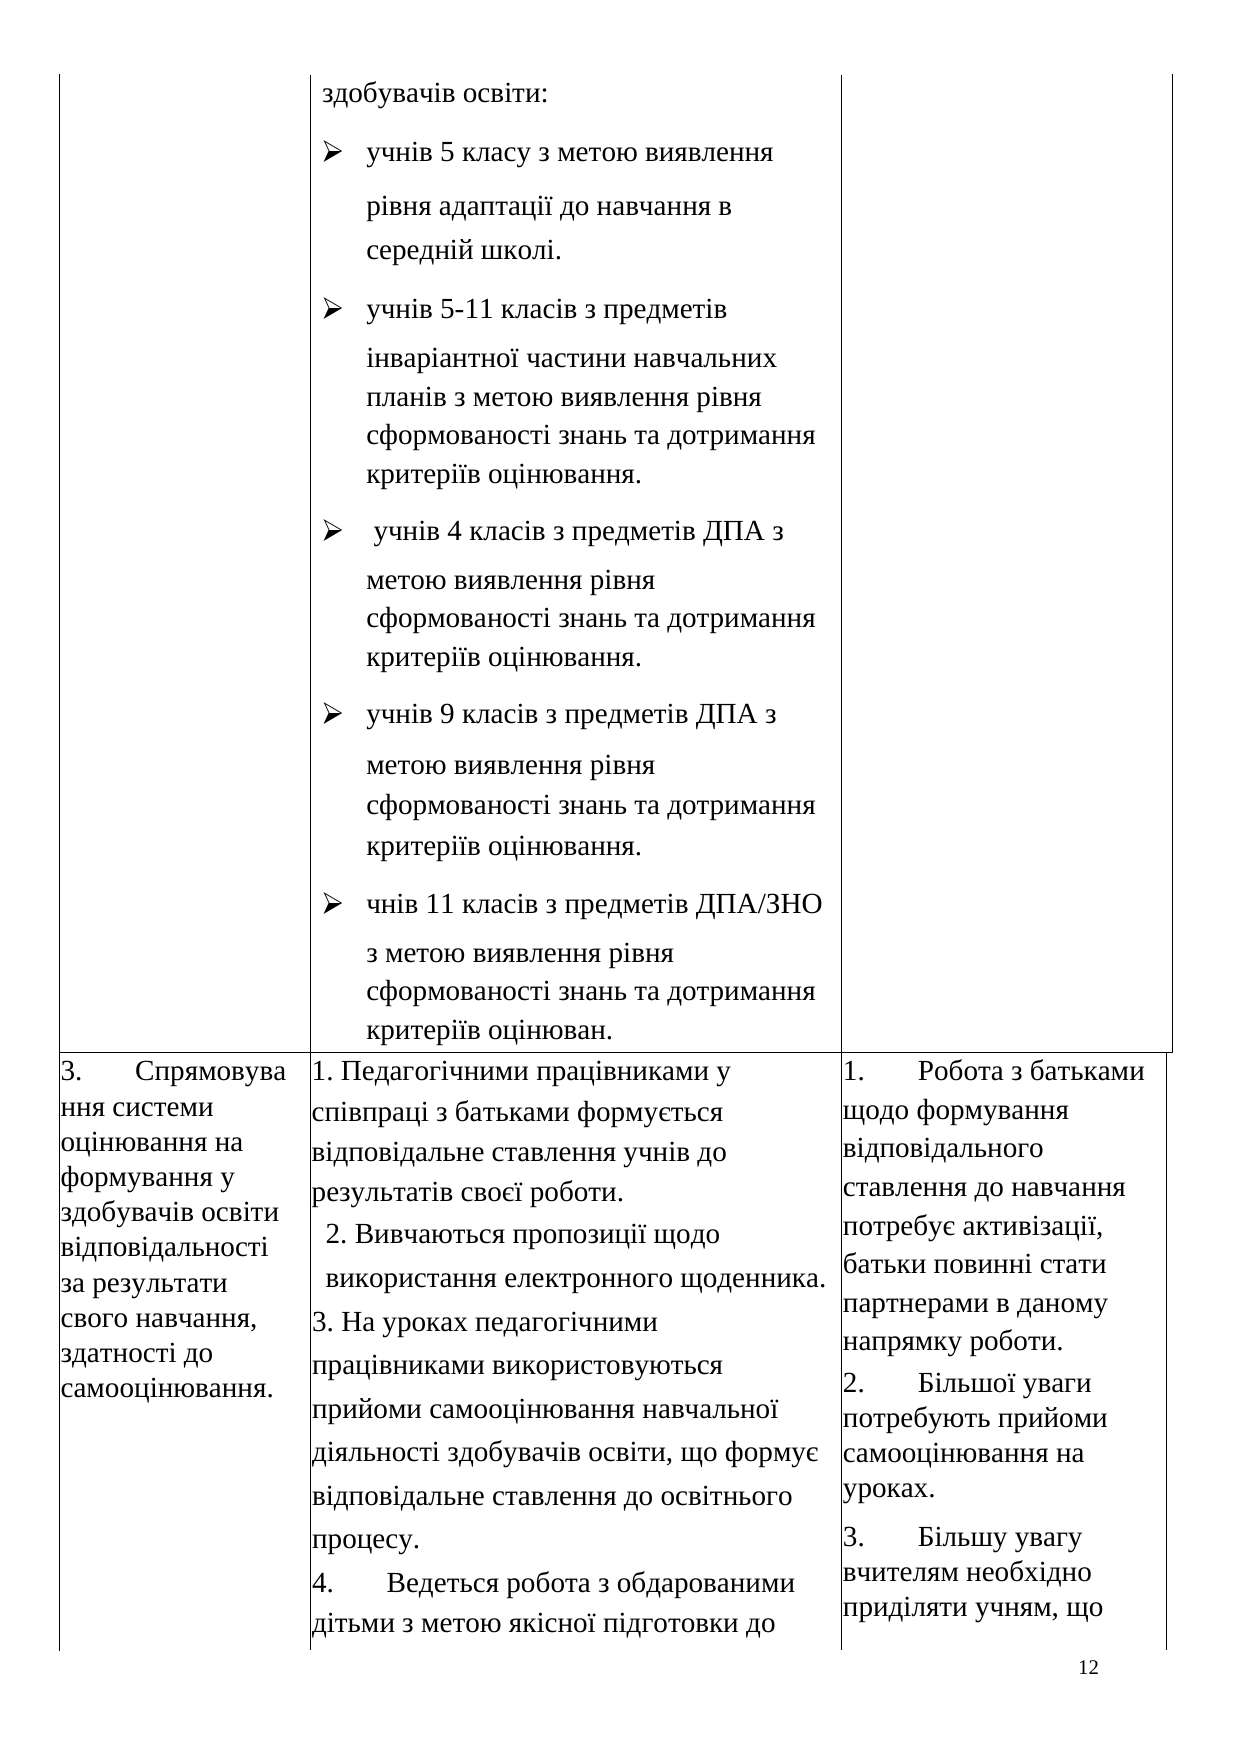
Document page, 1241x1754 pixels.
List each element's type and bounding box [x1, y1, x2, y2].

table_cell [1167, 1053, 1173, 1649]
table_cell [311, 75, 841, 1052]
table_cell [842, 1053, 1166, 1649]
table_cell [60, 1053, 310, 1649]
table_cell [311, 1053, 841, 1649]
table_cell [60, 75, 310, 1052]
table_cell [842, 75, 1172, 1052]
